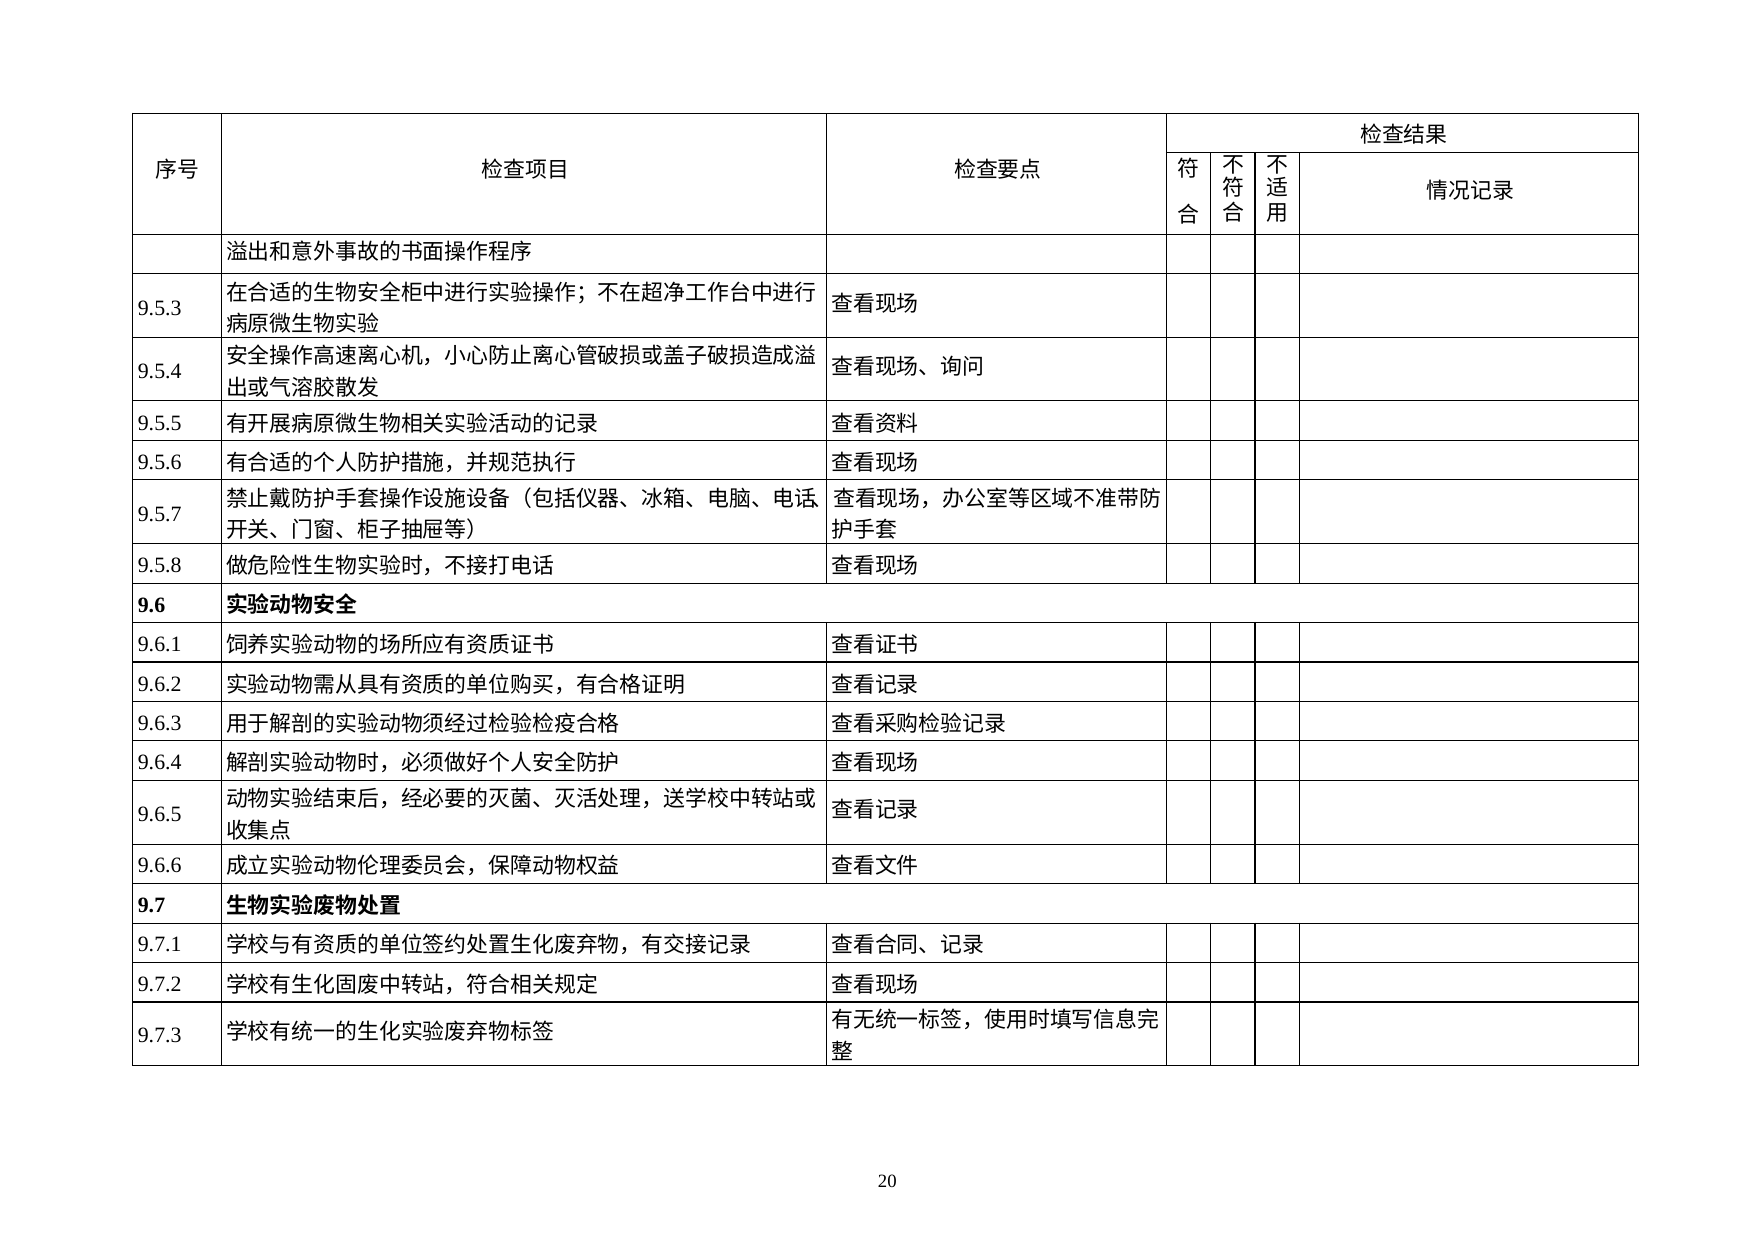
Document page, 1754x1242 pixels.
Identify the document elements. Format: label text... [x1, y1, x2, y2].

table_cell [1167, 781, 1210, 843]
table_cell [1256, 741, 1299, 780]
table_cell [1256, 338, 1299, 400]
table_cell 查看现场 [827, 274, 1166, 337]
table_cell [1256, 480, 1299, 543]
table_cell [1211, 845, 1254, 883]
table_cell [1300, 274, 1638, 337]
table_cell 实验动物需从具有资质的单位购买，有合格证明 [222, 663, 826, 701]
table_cell 查看现场 [827, 741, 1166, 780]
table_cell [1211, 924, 1254, 962]
table_cell [1300, 235, 1638, 273]
table_cell 学校有统一的生化实验废弃物标签 [222, 1003, 826, 1065]
table_cell [1256, 781, 1299, 843]
table_cell [1167, 663, 1210, 701]
table_cell 动物实验结束后，经必要的灭菌、灭活处理，送学校中转站或 收集点 [222, 781, 826, 843]
table_cell [1256, 623, 1299, 661]
table_header 检查结果 [1167, 114, 1638, 152]
table_cell [1211, 741, 1254, 780]
table_cell 有合适的个人防护措施，并规范执行 [222, 441, 826, 479]
table_cell 解剖实验动物时，必须做好个人安全防护 [222, 741, 826, 780]
table_cell [1256, 963, 1299, 1001]
table_cell [1256, 544, 1299, 582]
table_cell 9.5.5 [133, 401, 221, 440]
table_cell [1256, 702, 1299, 740]
table_cell 溢出和意外事故的书面操作程序 [222, 235, 826, 273]
table_cell [1167, 623, 1210, 661]
table_cell [1256, 845, 1299, 883]
table_cell [1300, 441, 1638, 479]
table_cell 9.7.2 [133, 963, 221, 1001]
table_cell [1167, 963, 1210, 1001]
table_cell 查看资料 [827, 401, 1166, 440]
table_cell [1167, 480, 1210, 543]
table_cell 9.6.3 [133, 702, 221, 740]
table_cell [1300, 544, 1638, 582]
text 20 [873, 1170, 901, 1192]
table_cell [1211, 480, 1254, 543]
table_cell [1167, 441, 1210, 479]
table_cell 查看证书 [827, 623, 1166, 661]
table_cell [1300, 1003, 1638, 1065]
table_cell [1256, 663, 1299, 701]
table_cell [1211, 963, 1254, 1001]
table_cell 查看文件 [827, 845, 1166, 883]
table_cell [1256, 924, 1299, 962]
table_cell 查看现场 [827, 544, 1166, 582]
table_cell [1300, 702, 1638, 740]
table_cell 安全操作高速离心机，小心防止离心管破损或盖子破损造成溢 出或气溶胶散发 [222, 338, 826, 400]
table_cell [1167, 338, 1210, 400]
table_cell 9.6.2 [133, 663, 221, 701]
table_cell 有无统一标签，使用时填写信息完 整 [827, 1003, 1166, 1065]
table_cell [1211, 623, 1254, 661]
table_cell [1211, 401, 1254, 440]
table_cell 不 符 合 [1211, 153, 1254, 234]
table_cell [1211, 663, 1254, 701]
table_cell [1211, 1003, 1254, 1065]
table_cell 9.6.6 [133, 845, 221, 883]
table_cell 符 合 [1167, 153, 1210, 234]
table_cell [1167, 1003, 1210, 1065]
table_cell [1300, 845, 1638, 883]
table_cell [1211, 781, 1254, 843]
table_cell 学校与有资质的单位签约处置生化废弃物，有交接记录 [222, 924, 826, 962]
table_cell [1167, 924, 1210, 962]
table_cell [1300, 480, 1638, 543]
table_cell 做危险性生物实验时，不接打电话 [222, 544, 826, 582]
table_cell 9.7.3 [133, 1003, 221, 1065]
table_cell 查看合同、记录 [827, 924, 1166, 962]
table_cell 9.6.4 [133, 741, 221, 780]
table_cell [1211, 274, 1254, 337]
table_cell 9.6.5 [133, 781, 221, 843]
table_cell 9.7 [133, 884, 221, 922]
table_cell [1300, 741, 1638, 780]
table_cell 9.5.7 [133, 480, 221, 543]
table_cell [1256, 274, 1299, 337]
table_cell [1167, 702, 1210, 740]
table_cell [1167, 401, 1210, 440]
table_cell 9.7.1 [133, 924, 221, 962]
table_cell 禁止戴防护手套操作设施设备（包括仪器、冰箱、电脑、电话 开关、门窗、柜子抽屉等） [222, 480, 826, 543]
table_cell [1167, 235, 1210, 273]
table_cell 9.5.8 [133, 544, 221, 582]
table_cell 学校有生化固废中转站，符合相关规定 [222, 963, 826, 1001]
table_cell [1256, 441, 1299, 479]
table_cell [1300, 924, 1638, 962]
table_header 检查项目 [222, 114, 826, 234]
table_cell 查看现场、询问 [827, 338, 1166, 400]
table_cell [1256, 235, 1299, 273]
table_cell 有开展病原微生物相关实验活动的记录 [222, 401, 826, 440]
table_cell [1211, 235, 1254, 273]
table_cell 查看记录 [827, 663, 1166, 701]
table_cell 查看现场 [827, 963, 1166, 1001]
table_cell 、查看现场，办公室等区域不准带防 护手套 [827, 480, 1166, 543]
table_cell [1300, 623, 1638, 661]
table_cell 用于解剖的实验动物须经过检验检疫合格 [222, 702, 826, 740]
table_cell [1256, 1003, 1299, 1065]
table_cell [1211, 441, 1254, 479]
table_cell 9.5.4 [133, 338, 221, 400]
table_cell 生物实验废物处置 [222, 884, 1638, 922]
table_cell [1211, 702, 1254, 740]
table_cell [1300, 401, 1638, 440]
table_cell [827, 235, 1166, 273]
table_cell 查看采购检验记录 [827, 702, 1166, 740]
table_cell 情况记录 [1300, 153, 1638, 234]
table_header 序号 [133, 114, 221, 234]
table_cell [1256, 401, 1299, 440]
table_cell 在合适的生物安全柜中进行实验操作；不在超净工作台中进行 病原微生物实验 [222, 274, 826, 337]
table_cell [1167, 274, 1210, 337]
table_cell [1300, 781, 1638, 843]
table_cell 9.5.3 [133, 274, 221, 337]
table_cell [1167, 845, 1210, 883]
table_cell 饲养实验动物的场所应有资质证书 [222, 623, 826, 661]
table_cell [133, 235, 221, 273]
table_cell 9.6 [133, 584, 221, 622]
table_cell [1211, 338, 1254, 400]
table_cell 查看记录 [827, 781, 1166, 843]
table_cell [1211, 544, 1254, 582]
table_cell 9.5.6 [133, 441, 221, 479]
table_cell 实验动物安全 [222, 584, 1638, 622]
table_cell [1167, 544, 1210, 582]
table_cell [1300, 338, 1638, 400]
table_cell [1167, 741, 1210, 780]
table_cell 不 适 用 [1256, 153, 1299, 234]
table_cell [1300, 663, 1638, 701]
table_cell 9.6.1 [133, 623, 221, 661]
table_header 检查要点 [827, 114, 1166, 234]
table_cell 成立实验动物伦理委员会，保障动物权益 [222, 845, 826, 883]
table_cell 查看现场 [827, 441, 1166, 479]
table_cell [1300, 963, 1638, 1001]
